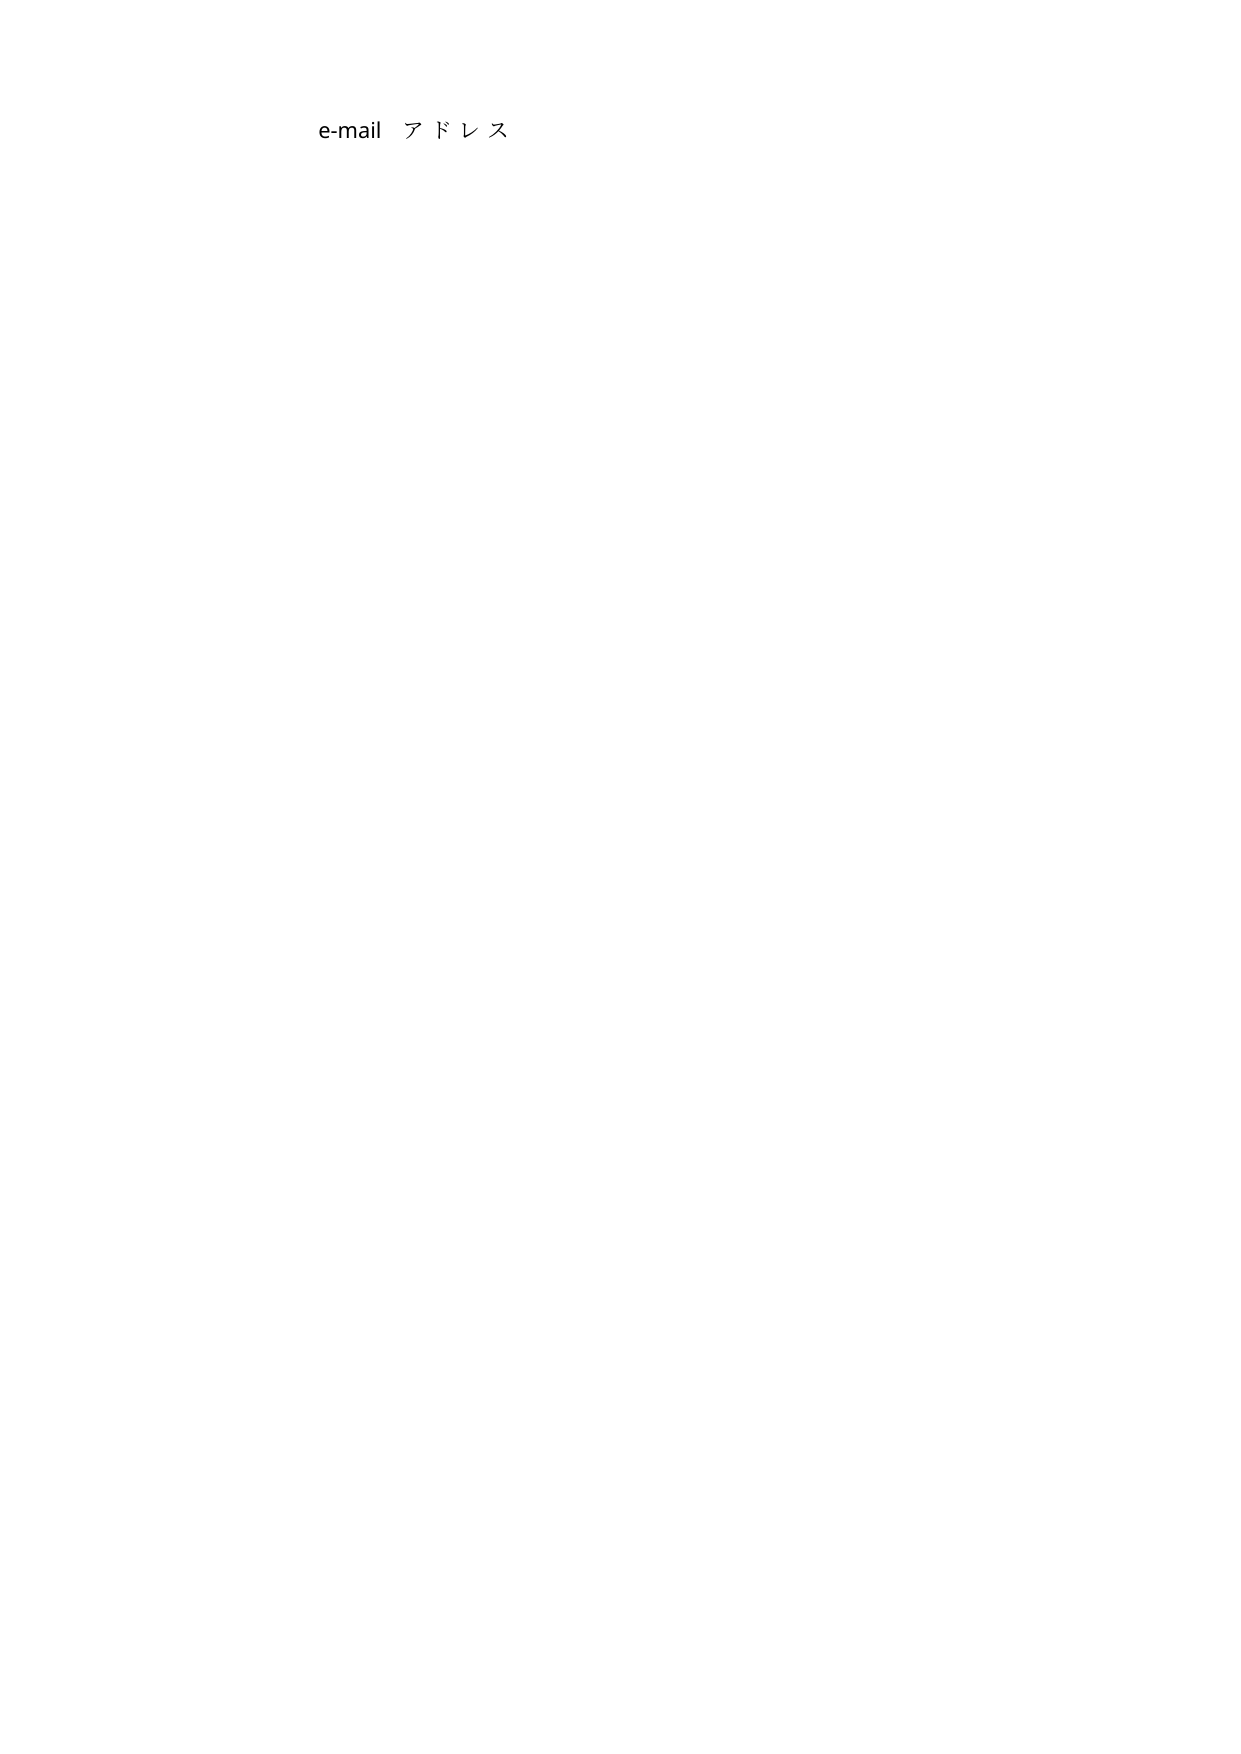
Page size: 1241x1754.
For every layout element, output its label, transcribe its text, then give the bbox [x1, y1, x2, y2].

text e-mailアドレス [209, 113, 1134, 146]
